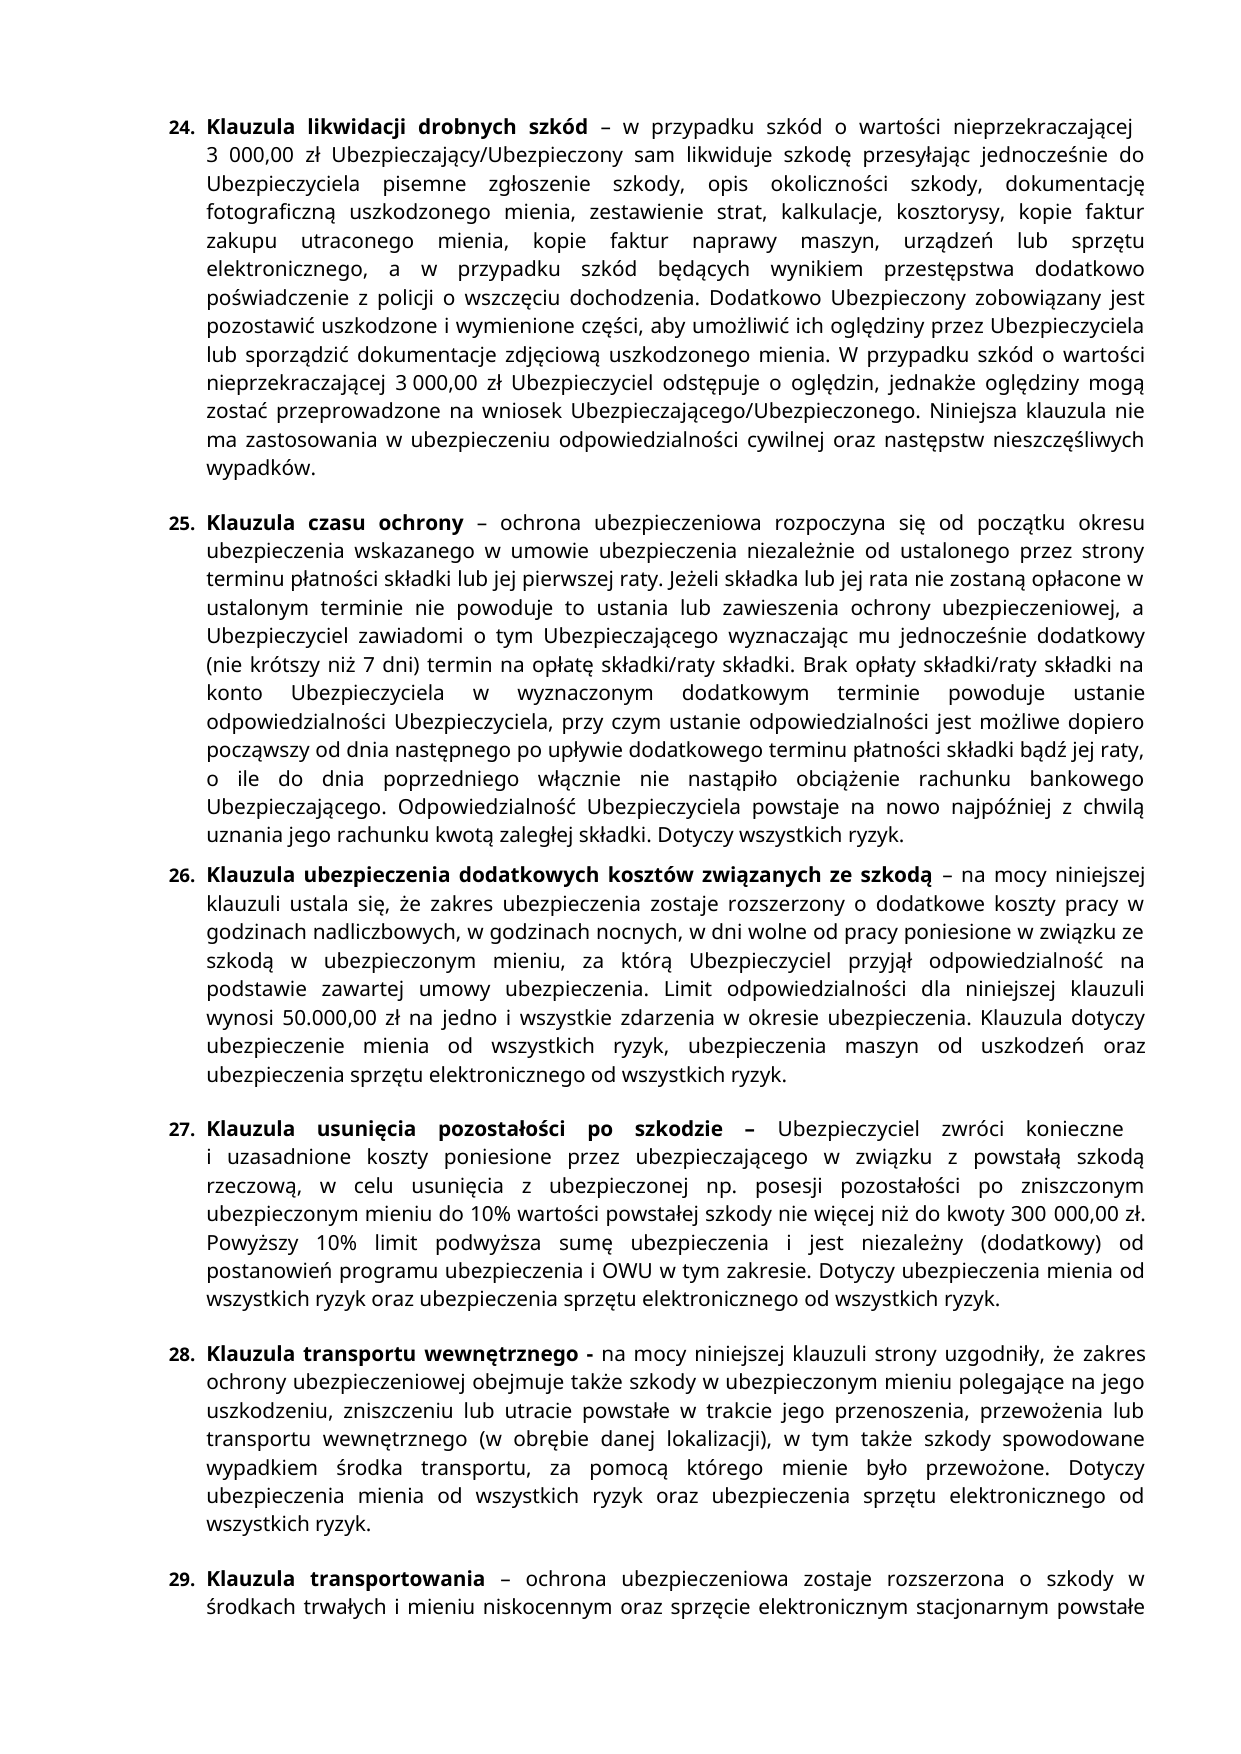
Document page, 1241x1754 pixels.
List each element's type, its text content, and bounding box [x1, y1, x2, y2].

list Klauzula usunięcia pozostałości po szkodzie – Ubezpieczyciel zwróci konieczne i uzasadnione koszty poniesione przez ubezpieczającego w związku z powstałą szkodą rzeczową, w celu usunięcia z ubezpieczonej np. posesji pozostałości po zniszczonym ubezpieczonym mieniu do 10% wartości powstałej szkody nie więcej niż do kwoty 300 000,00 zł. Powyższy 10% limit podwyższa sumę ubezpieczenia i jest niezależny (dodatkowy) od postanowień programu ubezpieczenia i OWU w tym zakresie. Dotyczy ubezpieczenia mienia od wszystkich ryzyk oraz ubezpieczenia sprzętu elektronicznego od wszystkich ryzyk. [168, 1114, 1146, 1313]
list Klauzula ubezpieczenia dodatkowych kosztów związanych ze szkodą – na mocy niniejszej klauzuli ustala się, że zakres ubezpieczenia zostaje rozszerzony o dodatkowe koszty pracy w godzinach nadliczbowych, w godzinach nocnych, w dni wolne od pracy poniesione w związku ze szkodą w ubezpieczonym mieniu, za którą Ubezpieczyciel przyjął odpowiedzialność na podstawie zawartej umowy ubezpieczenia. Limit odpowiedzialności dla niniejszej klauzuli wynosi 50.000,00 zł na jedno i wszystkie zdarzenia w okresie ubezpieczenia. Klauzula dotyczy ubezpieczenie mienia od wszystkich ryzyk, ubezpieczenia maszyn od uszkodzeń oraz ubezpieczenia sprzętu elektronicznego od wszystkich ryzyk. [168, 861, 1146, 1088]
list Klauzula czasu ochrony – ochrona ubezpieczeniowa rozpoczyna się od początku okresu ubezpieczenia wskazanego w umowie ubezpieczenia niezależnie od ustalonego przez strony terminu płatności składki lub jej pierwszej raty. Jeżeli składka lub jej rata nie zostaną opłacone w ustalonym terminie nie powoduje to ustania lub zawieszenia ochrony ubezpieczeniowej, a Ubezpieczyciel zawiadomi o tym Ubezpieczającego wyznaczając mu jednocześnie dodatkowy (nie krótszy niż 7 dni) termin na opłatę składki/raty składki. Brak opłaty składki/raty składki na konto Ubezpieczyciela w wyznaczonym dodatkowym terminie powoduje ustanie odpowiedzialności Ubezpieczyciela, przy czym ustanie odpowiedzialności jest możliwe dopiero począwszy od dnia następnego po upływie dodatkowego terminu płatności składki bądź jej raty, o ile do dnia poprzedniego włącznie nie nastąpiło obciążenie rachunku bankowego Ubezpieczającego. Odpowiedzialność Ubezpieczyciela powstaje na nowo najpóźniej z chwilą uznania jego rachunku kwotą zaległej składki. Dotyczy wszystkich ryzyk. [168, 508, 1146, 849]
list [168, 1564, 1146, 1621]
list Klauzula transportu wewnętrznego - na mocy niniejszej klauzuli strony uzgodniły, że zakres ochrony ubezpieczeniowej obejmuje także szkody w ubezpieczonym mieniu polegające na jego uszkodzeniu, zniszczeniu lub utracie powstałe w trakcie jego przenoszenia, przewożenia lub transportu wewnętrznego (w obrębie danej lokalizacji), w tym także szkody spowodowane wypadkiem środka transportu, za pomocą którego mienie było przewożone. Dotyczy ubezpieczenia mienia od wszystkich ryzyk oraz ubezpieczenia sprzętu elektronicznego od wszystkich ryzyk. [168, 1339, 1146, 1538]
list Klauzula likwidacji drobnych szkód – w przypadku szkód o wartości nieprzekraczającej 3 000,00 zł Ubezpieczający/Ubezpieczony sam likwiduje szkodę przesyłając jednocześnie do Ubezpieczyciela pisemne zgłoszenie szkody, opis okoliczności szkody, dokumentację fotograficzną uszkodzonego mienia, zestawienie strat, kalkulacje, kosztorysy, kopie faktur zakupu utraconego mienia, kopie faktur naprawy maszyn, urządzeń lub sprzętu elektronicznego, a w przypadku szkód będących wynikiem przestępstwa dodatkowo poświadczenie z policji o wszczęciu dochodzenia. Dodatkowo Ubezpieczony zobowiązany jest pozostawić uszkodzone i wymienione części, aby umożliwić ich oględziny przez Ubezpieczyciela lub sporządzić dokumentacje zdjęciową uszkodzonego mienia. W przypadku szkód o wartości nieprzekraczającej 3 000,00 zł Ubezpieczyciel odstępuje o oględzin, jednakże oględziny mogą zostać przeprowadzone na wniosek Ubezpieczającego/Ubezpieczonego. Niniejsza klauzula nie ma zastosowania w ubezpieczeniu odpowiedzialności cywilnej oraz następstw nieszczęśliwych wypadków. [168, 112, 1146, 482]
